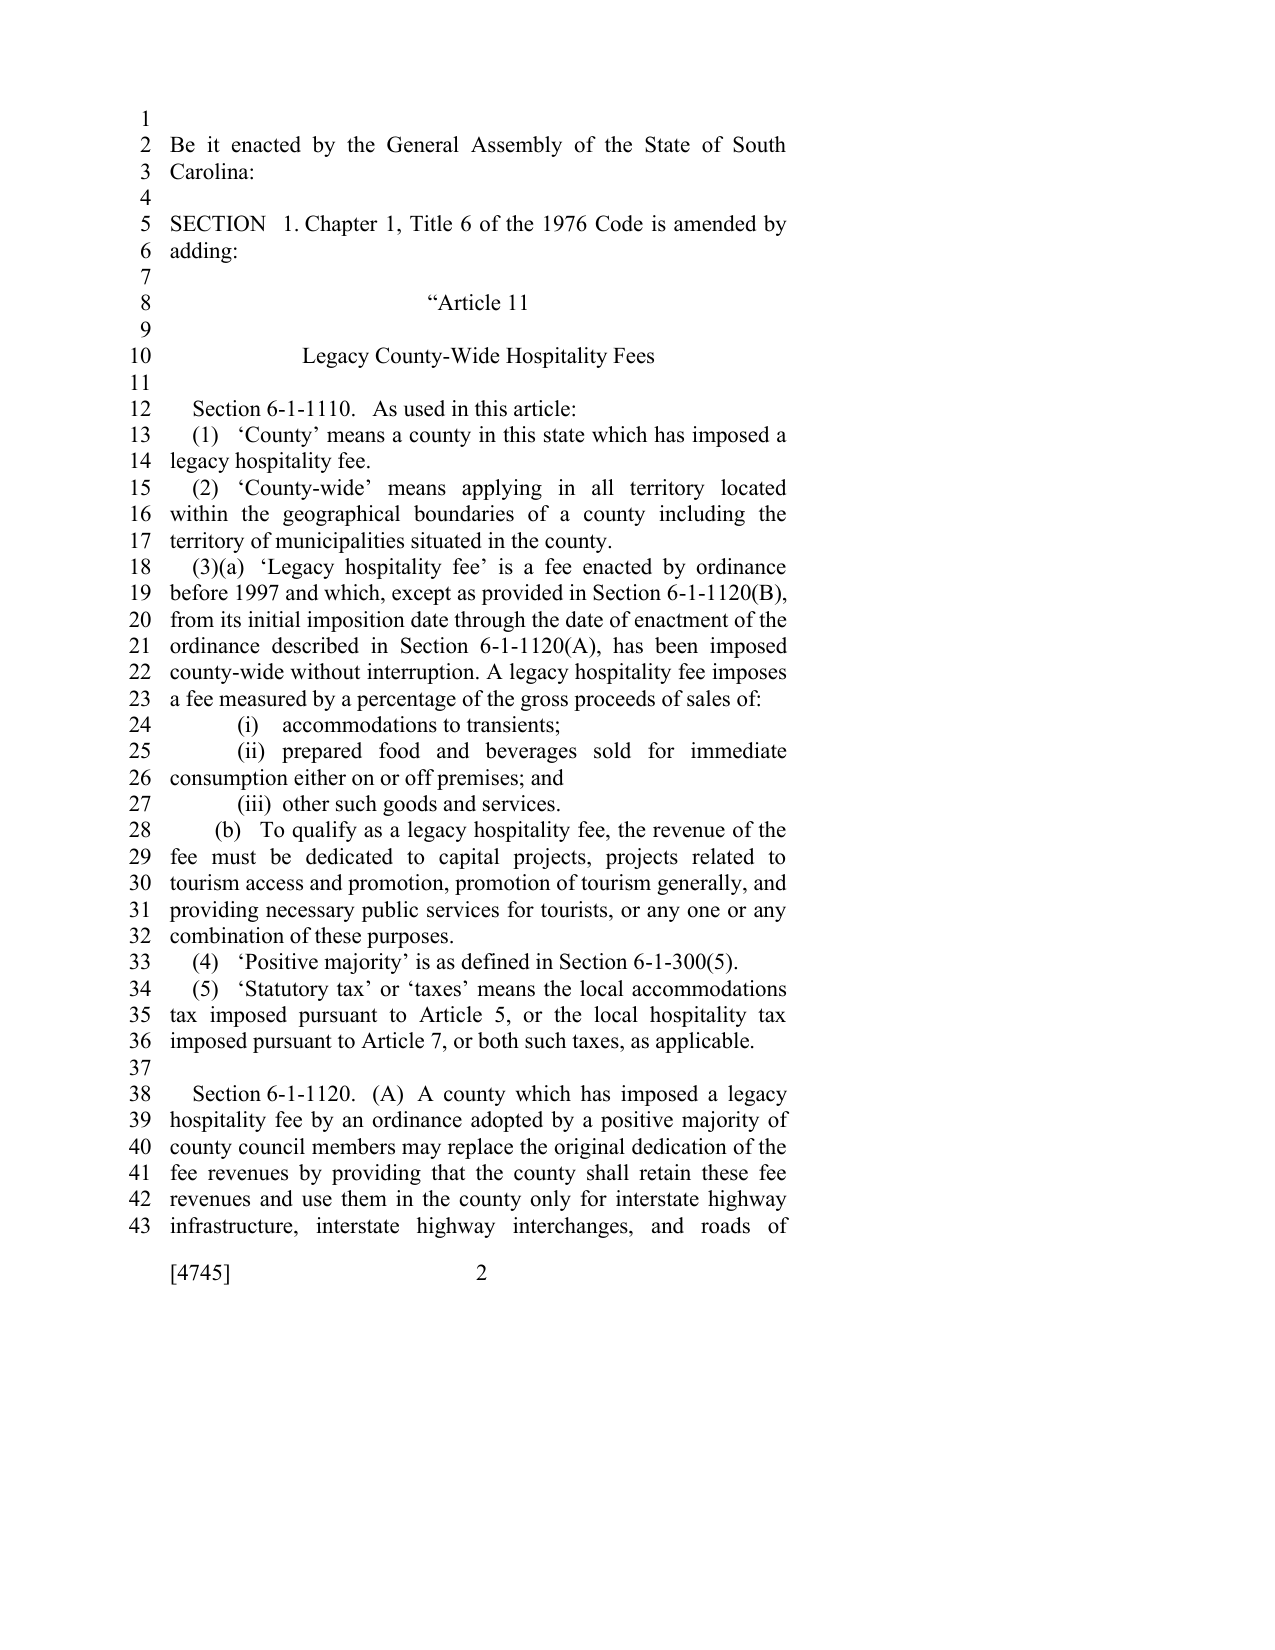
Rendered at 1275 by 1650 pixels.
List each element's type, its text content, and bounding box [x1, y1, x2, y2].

text (4) ‘Positive majority’ is as defined in Section 6-1-300(5). [169, 948, 787, 975]
text Be it enacted by the General Assembly of the State of South Carolina: [169, 131, 787, 184]
text (b) To qualify as a legacy hospitality fee, the revenue of the fee must be dedicated to capital projects, projects related to tourism access and promotion, promotion of tourism generally, and providing necessary public services for tourists, or any one or any combination of these purposes. [169, 817, 787, 948]
text (1) ‘County’ means a county in this state which has imposed a legacy hospitality fee. [169, 421, 787, 474]
text (5) ‘Statutory tax’ or ‘taxes’ means the local accommodations tax imposed pursuant to Article 5, or the local hospitality tax imposed pursuant to Article 7, or both such taxes, as applicable. [169, 975, 787, 1054]
text (i) accommodations to transients; [169, 711, 787, 737]
text Section 6-1-1110. As used in this article: [169, 395, 787, 421]
text (2) ‘County-wide’ means applying in all territory located within the geographical boundaries of a county including the territory of municipalities situated in the county. [169, 474, 787, 553]
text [169, 1080, 787, 1238]
text SECTION 1. Chapter 1, Title 6 of the 1976 Code is amended by adding: [169, 210, 787, 263]
text “Article 11 [169, 289, 787, 316]
text (ii) prepared food and beverages sold for immediate consumption either on or off premises; and [169, 737, 787, 790]
text (iii) other such goods and services. [169, 790, 787, 817]
text (3)(a) ‘Legacy hospitality fee’ is a fee enacted by ordinance before 1997 and which, except as provided in Section 6-1-1120(B), from its initial imposition date through the date of enactment of the ordinance described in Section 6-1-1120(A), has been imposed county-wide without interruption. A legacy hospitality fee imposes a fee measured by a percentage of the gross proceeds of sales of: [169, 553, 787, 711]
text Legacy County-Wide Hospitality Fees [169, 342, 787, 368]
